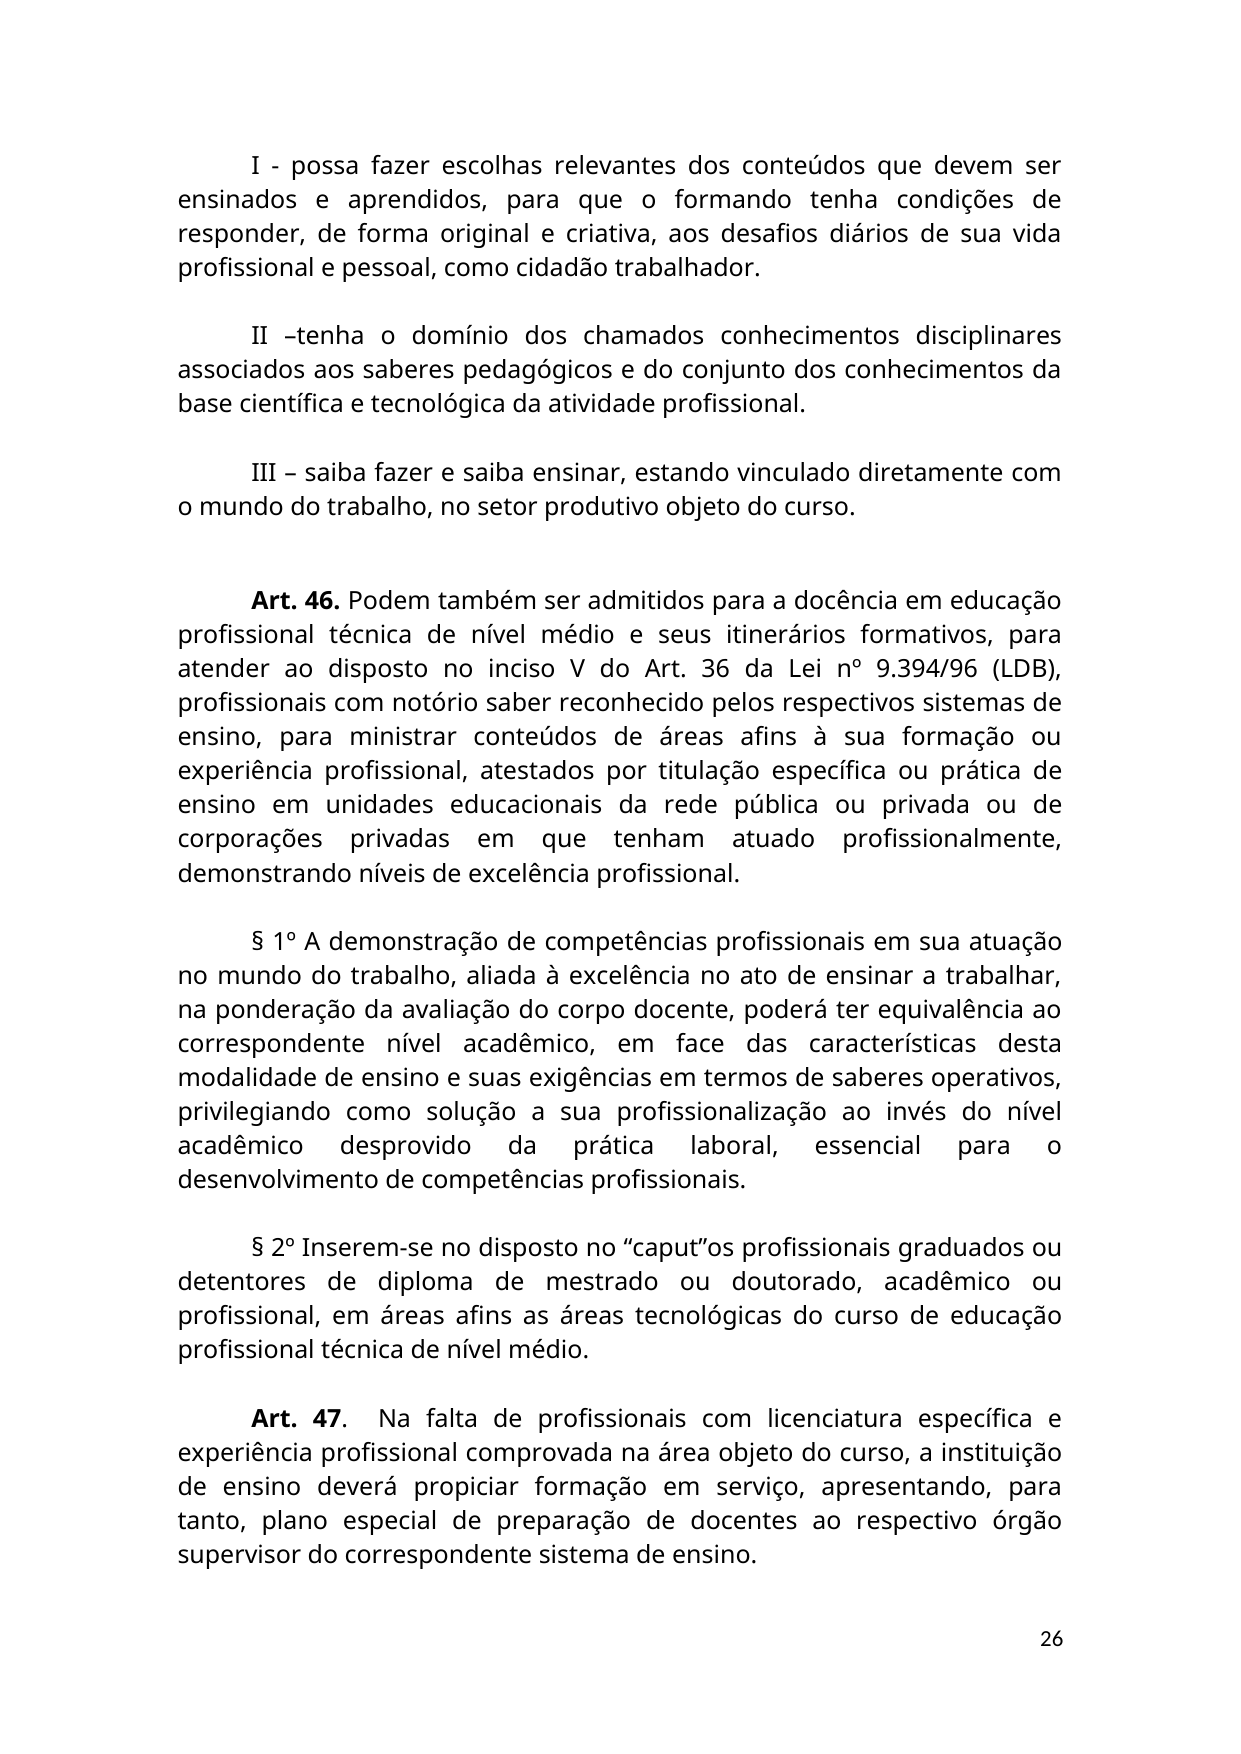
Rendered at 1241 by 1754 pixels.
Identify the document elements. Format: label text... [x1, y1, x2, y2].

text § 1º A demonstração de competências profissionais em sua atuação no mundo do trabalho, aliada à excelência no ato de ensinar a trabalhar, na ponderação da avaliação do corpo docente, poderá ter equivalência ao correspondente nível acadêmico, em face das características desta modalidade de ensino e suas exigências em termos de saberes operativos, privilegiando como solução a sua profissionalização ao invés do nível acadêmico desprovido da prática laboral, essencial para o desenvolvimento de competências profissionais. [177, 923, 1063, 1196]
text II –tenha o domínio dos chamados conhecimentos disciplinares associados aos saberes pedagógicos e do conjunto dos conhecimentos da base científica e tecnológica da atividade profissional. [177, 318, 1063, 420]
text Art. 47. Na falta de profissionais com licenciatura específica e experiência profissional comprovada na área objeto do curso, a instituição de ensino deverá propiciar formação em serviço, apresentando, para tanto, plano especial de preparação de docentes ao respectivo órgão supervisor do correspondente sistema de ensino. [177, 1400, 1063, 1571]
text III – saiba fazer e saiba ensinar, estando vinculado diretamente com o mundo do trabalho, no setor produtivo objeto do curso. [177, 454, 1063, 522]
text § 2º Inserem-se no disposto no “caput”os profissionais graduados ou detentores de diploma de mestrado ou doutorado, acadêmico ou profissional, em áreas afins as áreas tecnológicas do curso de educação profissional técnica de nível médio. [177, 1230, 1063, 1366]
text Art. 46. Podem também ser admitidos para a docência em educação profissional técnica de nível médio e seus itinerários formativos, para atender ao disposto no inciso V do Art. 36 da Lei nº 9.394/96 (LDB), profissionais com notório saber reconhecido pelos respectivos sistemas de ensino, para ministrar conteúdos de áreas afins à sua formação ou experiência profissional, atestados por titulação específica ou prática de ensino em unidades educacionais da rede pública ou privada ou de corporações privadas em que tenham atuado profissionalmente, demonstrando níveis de excelência profissional. [177, 583, 1063, 889]
text I - possa fazer escolhas relevantes dos conteúdos que devem ser ensinados e aprendidos, para que o formando tenha condições de responder, de forma original e criativa, aos desafios diários de sua vida profissional e pessoal, como cidadão trabalhador. [177, 148, 1063, 284]
